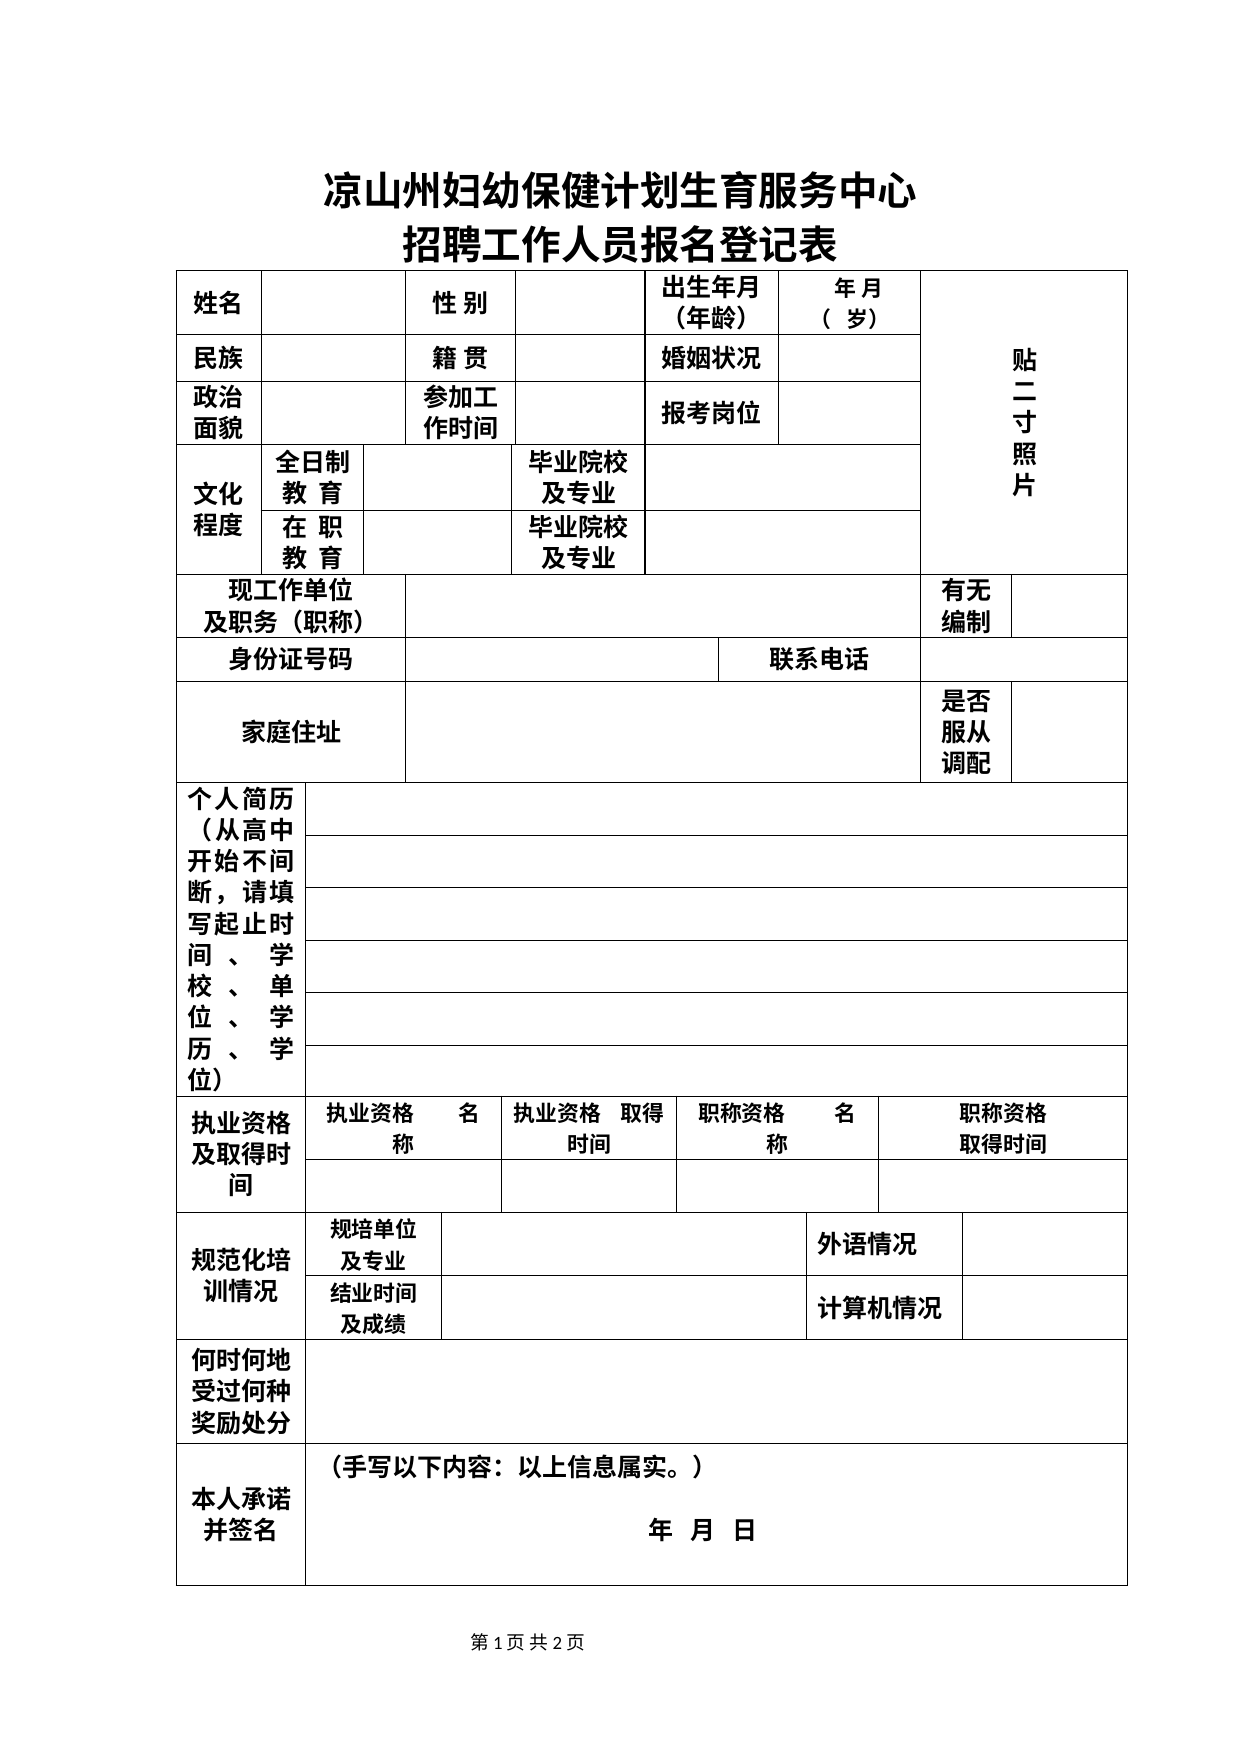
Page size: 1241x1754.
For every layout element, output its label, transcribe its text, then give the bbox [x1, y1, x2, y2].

table_cell 婚姻状况 [646, 335, 778, 381]
table_cell [306, 1046, 1127, 1096]
table_cell [502, 1160, 676, 1212]
table_header 姓名 [177, 271, 261, 334]
table_cell 文化 程度 [177, 445, 261, 574]
table_cell [779, 335, 920, 381]
table_cell 规培单位 及专业 [306, 1213, 441, 1275]
table_cell [646, 511, 920, 574]
table_cell 个人简历（从高中开始不间断，请填写起止时间、学校、单位、学历、学位） [177, 783, 305, 1096]
table_cell [442, 1276, 806, 1339]
table_cell [306, 993, 1127, 1045]
table_cell 全日制 教 育 [262, 445, 363, 510]
table_cell 是否服从调配 [921, 682, 1011, 782]
table_cell 现工作单位 及职务（职称） [177, 575, 405, 637]
table_cell 联系电话 [719, 638, 920, 681]
table_cell 结业时间 及成绩 [306, 1276, 441, 1339]
table_cell 身份证号码 [177, 638, 405, 681]
table_cell [306, 888, 1127, 940]
table_cell （手写以下内容：以上信息属实。） 年 月 日 [306, 1444, 1127, 1584]
table_cell [306, 941, 1127, 992]
table_cell [963, 1213, 1127, 1275]
table_cell 有无 编制 [921, 575, 1011, 637]
table_cell 毕业院校 及专业 [512, 511, 644, 574]
table_cell [879, 1160, 1127, 1212]
table_header 性 别 [406, 271, 515, 334]
table_cell 外语情况 [807, 1213, 962, 1275]
table_cell [779, 382, 920, 444]
table_cell [646, 445, 920, 510]
table_cell 执业资格 名称 [306, 1097, 501, 1159]
table_cell [1012, 682, 1127, 782]
table_cell 民族 [177, 335, 261, 381]
table_cell 本人承诺并签名 [177, 1444, 305, 1584]
table_cell [364, 511, 511, 574]
table_cell [442, 1213, 806, 1275]
table_cell 政治面貌 [177, 382, 261, 444]
table_cell [306, 1340, 1127, 1443]
table_header 出生年月 （年龄） [646, 271, 778, 334]
table_cell 籍 贯 [406, 335, 515, 381]
table_cell [406, 575, 920, 637]
table_cell 执业资格 取得时间 [502, 1097, 676, 1159]
table_header [516, 271, 644, 334]
table_cell 家庭住址 [177, 682, 405, 782]
text 凉山州妇幼保健计划生育服务中心 [187, 162, 1053, 216]
table_cell [306, 783, 1127, 835]
table_cell [516, 335, 644, 381]
table_cell [1012, 575, 1127, 637]
table_cell [516, 382, 644, 444]
table_cell 在 职 教 育 [262, 511, 363, 574]
table_header 年 月 （ 岁） [779, 271, 920, 334]
table_cell 执业资格及取得时间 [177, 1097, 305, 1212]
table_cell 计算机情况 [807, 1276, 962, 1339]
table_cell 职称资格 取得时间 [879, 1097, 1127, 1159]
table_cell [406, 682, 920, 782]
table_header 贴 二 寸 照 片 [921, 271, 1127, 574]
table_cell 规范化培训情况 [177, 1213, 305, 1339]
table_cell [921, 638, 1127, 681]
table_cell [963, 1276, 1127, 1339]
table_cell [406, 638, 718, 681]
table_header [262, 271, 405, 334]
table_cell [306, 836, 1127, 887]
table_cell [364, 445, 511, 510]
table_cell 参加工 作时间 [406, 382, 515, 444]
table_cell [262, 335, 405, 381]
table_cell [677, 1160, 878, 1212]
table_cell 何时何地受过何种奖励处分 [177, 1340, 305, 1443]
table_cell 职称资格 名称 [677, 1097, 878, 1159]
table_cell 毕业院校 及专业 [512, 445, 644, 510]
table_cell 报考岗位 [646, 382, 778, 444]
table_cell [306, 1160, 501, 1212]
text 招聘工作人员报名登记表 [187, 216, 1053, 270]
table_cell [262, 382, 405, 444]
